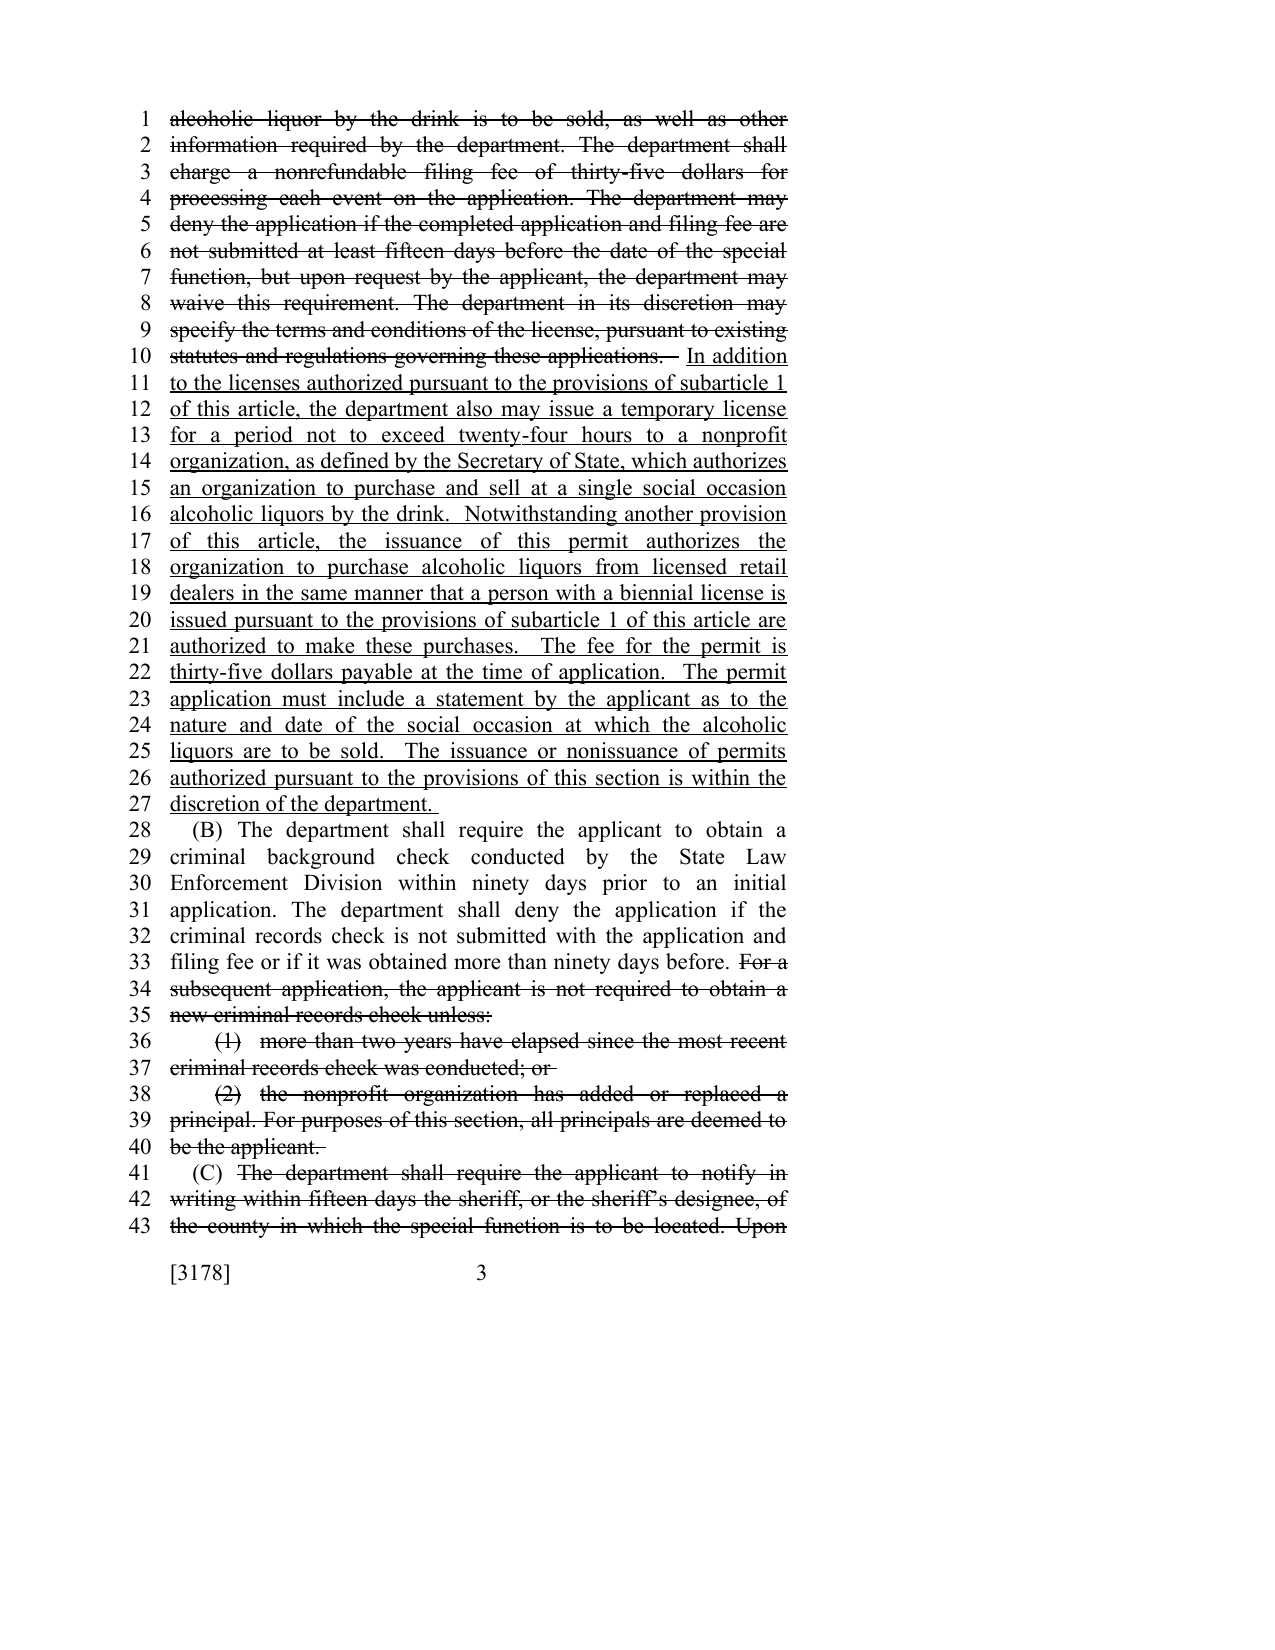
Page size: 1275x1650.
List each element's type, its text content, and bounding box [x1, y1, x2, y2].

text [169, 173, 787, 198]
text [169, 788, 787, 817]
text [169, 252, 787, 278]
text (2) the nonprofit organization has added or replaced a principal. For purposes of this section, all principals are deemed to be the applicant. [169, 1122, 787, 1159]
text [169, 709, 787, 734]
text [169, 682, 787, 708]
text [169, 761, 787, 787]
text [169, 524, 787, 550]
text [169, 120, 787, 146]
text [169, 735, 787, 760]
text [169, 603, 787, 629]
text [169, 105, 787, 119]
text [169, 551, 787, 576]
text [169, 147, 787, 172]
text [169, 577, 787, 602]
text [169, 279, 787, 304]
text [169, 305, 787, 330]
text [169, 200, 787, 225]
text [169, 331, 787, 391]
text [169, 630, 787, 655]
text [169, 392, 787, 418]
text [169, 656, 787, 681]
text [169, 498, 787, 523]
text (B) The department shall require the applicant to obtain a criminal background check conducted by the State Law Enforcement Division within ninety days prior to an initial application. The department shall deny the application if the criminal records check is not submitted with the application and filing fee or if it was obtained more than ninety days before. For a subsequent application, the applicant is not required to obtain a new criminal records check unless: [169, 817, 787, 989]
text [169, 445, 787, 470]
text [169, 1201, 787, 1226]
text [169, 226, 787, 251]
text (1) more than two years have elapsed since the most recent criminal records check was conducted; or [169, 1027, 787, 1080]
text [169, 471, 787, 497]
text (2) the nonprofit organization has added or replaced a principal. For purposes of this section, all principals are deemed to be the applicant. [169, 1080, 787, 1121]
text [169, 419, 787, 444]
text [169, 1159, 787, 1200]
